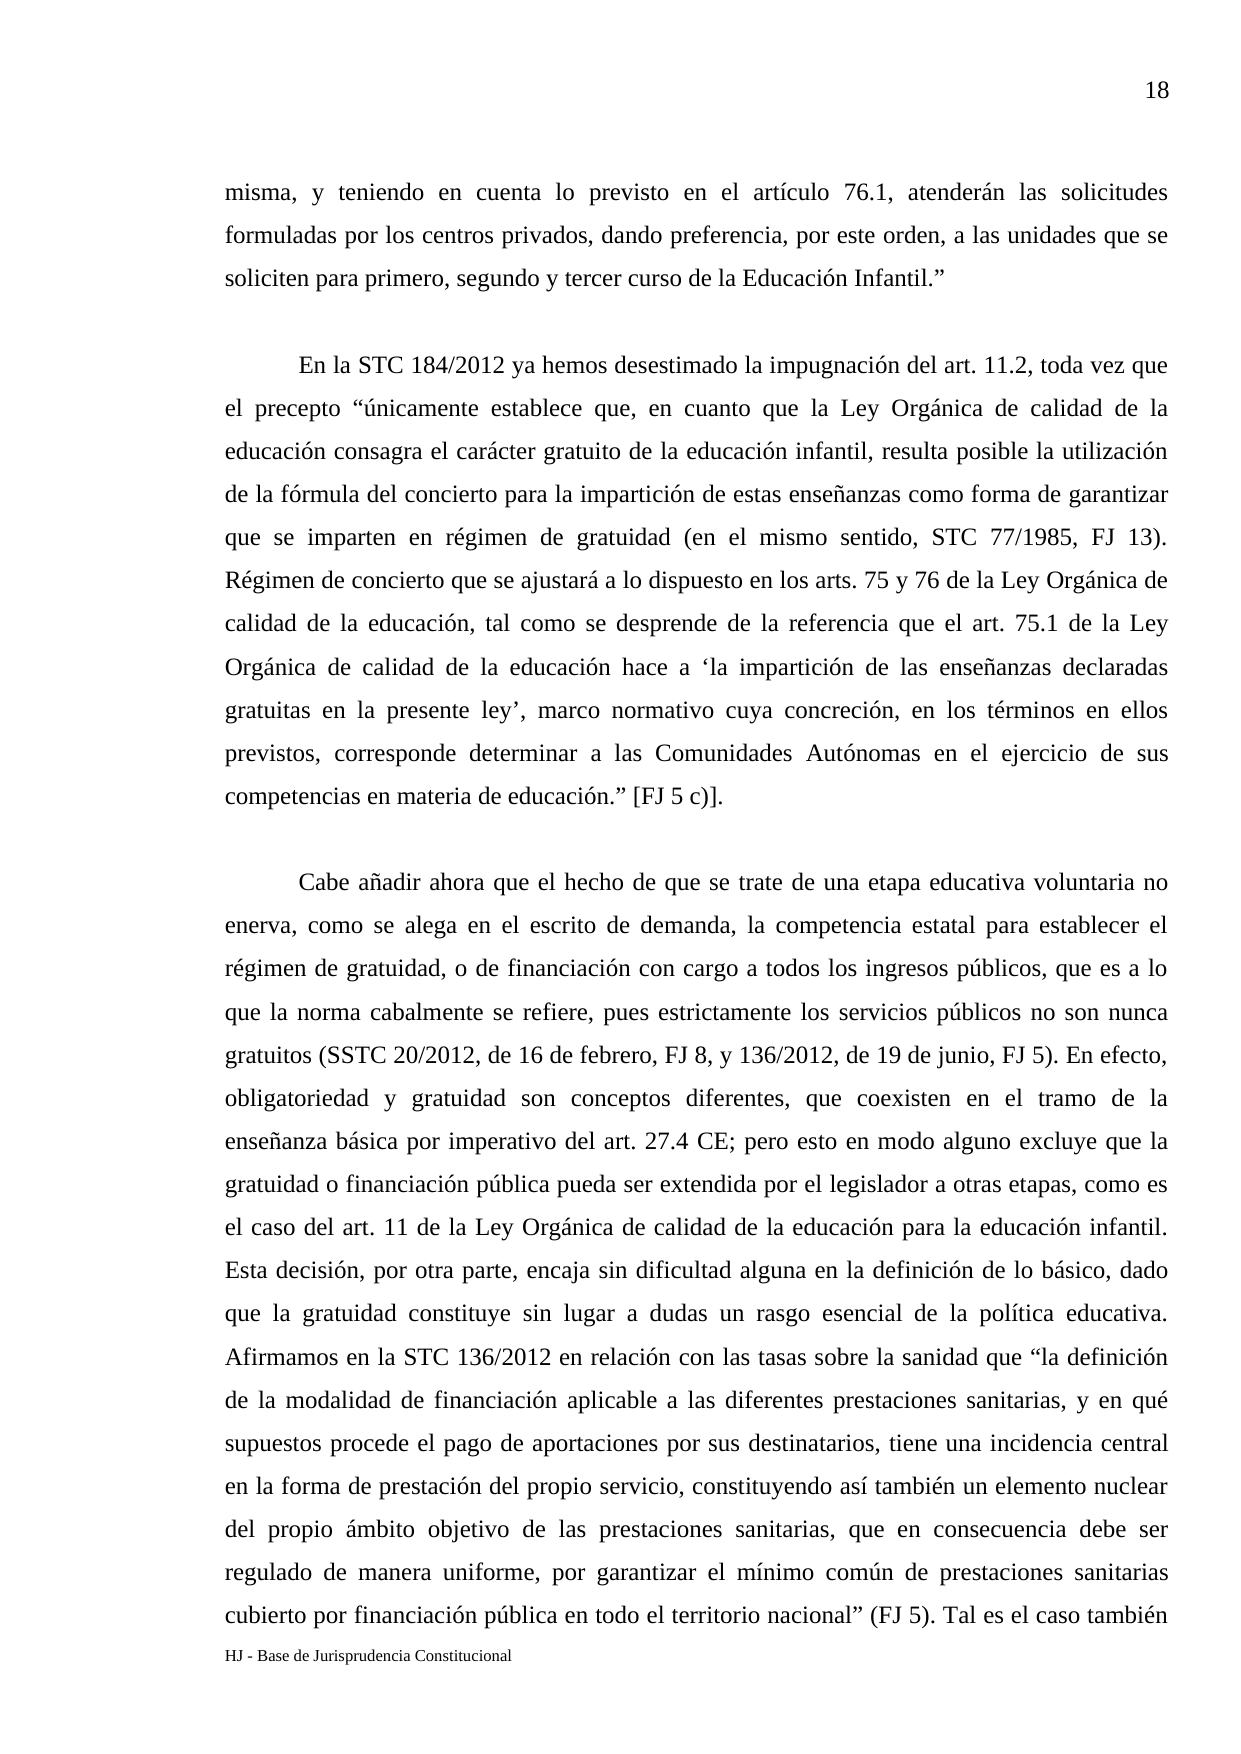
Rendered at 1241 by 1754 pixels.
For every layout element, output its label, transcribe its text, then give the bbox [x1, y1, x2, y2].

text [224, 867, 1169, 1629]
text En la STC 184/2012 ya hemos desestimado la impugnación del art. 11.2, toda vez que el precepto “únicamente establece que, en cuanto que la Ley Orgánica de calidad de la educación consagra el carácter gratuito de la educación infantil, resulta posible la utilización de la fórmula del concierto para la impartición de estas enseñanzas como forma de garantizar que se imparten en régimen de gratuidad (en el mismo sentido, STC 77/1985, FJ 13). Régimen de concierto que se ajustará a lo dispuesto en los arts. 75 y 76 de la Ley Orgánica de calidad de la educación, tal como se desprende de la referencia que el art. 75.1 de la Ley Orgánica de calidad de la educación hace a ‘la impartición de las enseñanzas declaradas gratuitas en la presente ley’, marco normativo cuya concreción, en los términos en ellos previstos, corresponde determinar a las Comunidades Autónomas en el ejercicio de sus competencias en materia de educación.” [FJ 5 c)]. [224, 350, 1169, 810]
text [224, 177, 1169, 292]
